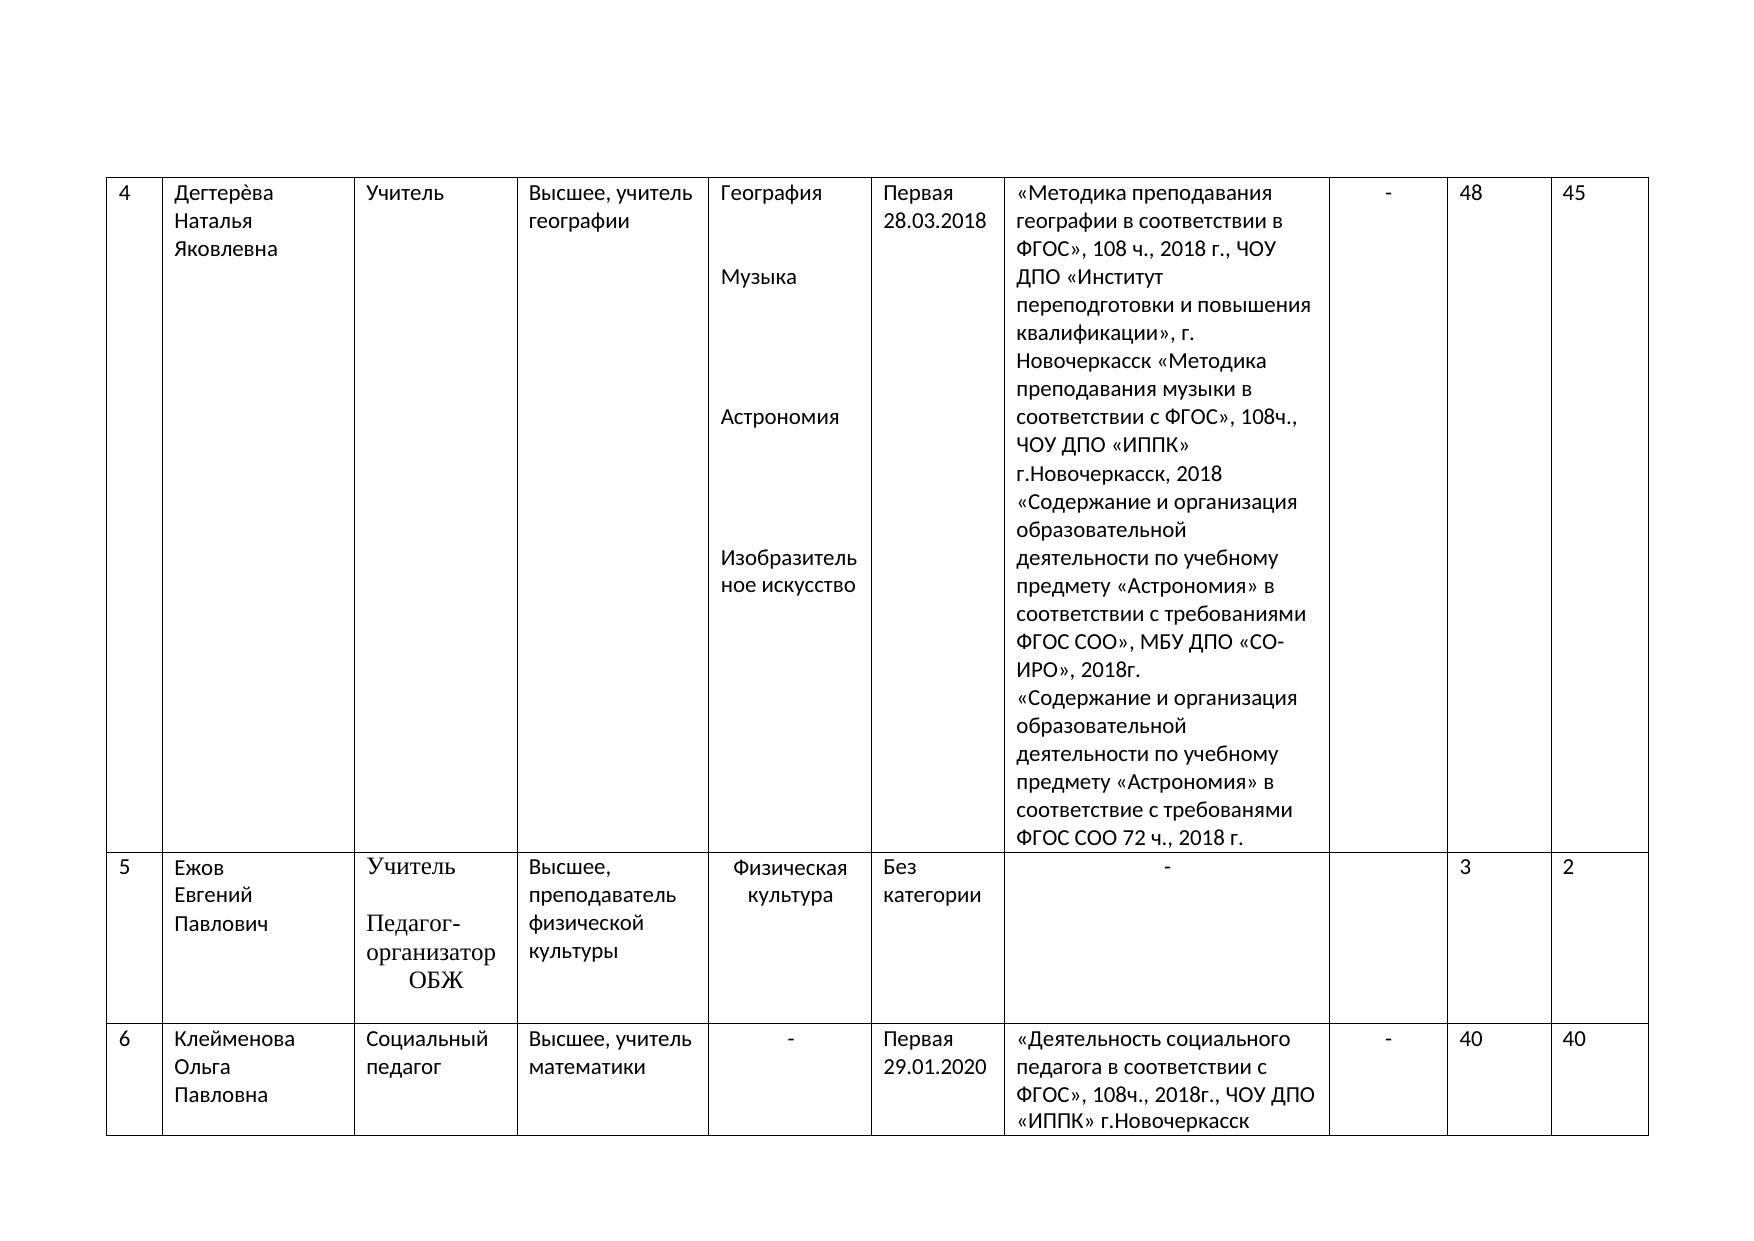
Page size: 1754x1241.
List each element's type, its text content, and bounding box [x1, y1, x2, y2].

table_cell Физическая культура [709, 853, 871, 1023]
table_cell 5 [107, 853, 162, 1023]
table_header Дегтерѐва Наталья Яковлевна [163, 178, 354, 852]
table_header 48 [1448, 178, 1551, 852]
table_header Первая 28.03.2018 [872, 178, 1004, 852]
table_cell 40 [1448, 1024, 1551, 1134]
table_header Высшее, учитель географии [518, 178, 708, 852]
table_cell Высшее, преподаватель физической культуры [518, 853, 708, 1023]
table_header География Музыка Астрономия Изобразитель ное искусство [709, 178, 871, 852]
table_cell Социальный педагог [355, 1024, 517, 1134]
table_cell Учитель Педагог- организатор ОБЖ [355, 853, 517, 1023]
table_header Учитель [355, 178, 517, 852]
table_cell 2 [1552, 853, 1648, 1023]
table_cell Высшее, учитель математики [518, 1024, 708, 1134]
table_header «Методика преподавания географии в соответствии в ФГОС», 108 ч., 2018 г., ЧОУ ДПО «Институт переподготовки и повышения квалификации», г. Новочеркасск «Методика преподавания музыки в соответствии с ФГОС», 108ч., ЧОУ ДПО «ИППК» г.Новочеркасск, 2018 «Содержание и организация образовательной деятельности по учебному предмету «Астрономия» в соответствии с требованиями ФГОС СОО», МБУ ДПО «СО- ИРО», 2018г. «Содержание и организация образовательной деятельности по учебному предмету «Астрономия» в соответствие с требованями ФГОС СОО 72 ч., 2018 г. [1005, 178, 1329, 852]
table_cell Первая 29.01.2020 [872, 1024, 1004, 1134]
table_cell Без категории [872, 853, 1004, 1023]
table_cell [1330, 853, 1447, 1023]
table_header - [1330, 178, 1447, 852]
table_header 4 [107, 178, 162, 852]
table_cell Ежов Евгений Павлович [163, 853, 354, 1023]
table_cell - [709, 1024, 871, 1134]
table_header 45 [1552, 178, 1648, 852]
table_cell 40 [1552, 1024, 1648, 1134]
table_cell 3 [1448, 853, 1551, 1023]
table_cell Клейменова Ольга Павловна [163, 1024, 354, 1134]
table_cell - [1330, 1024, 1447, 1134]
table_cell 6 [107, 1024, 162, 1134]
table_cell «Деятельность социального педагога в соответствии с ФГОС», 108ч., 2018г., ЧОУ ДПО «ИППК» г.Новочеркасск [1005, 1024, 1329, 1134]
table_cell - [1005, 853, 1329, 1023]
